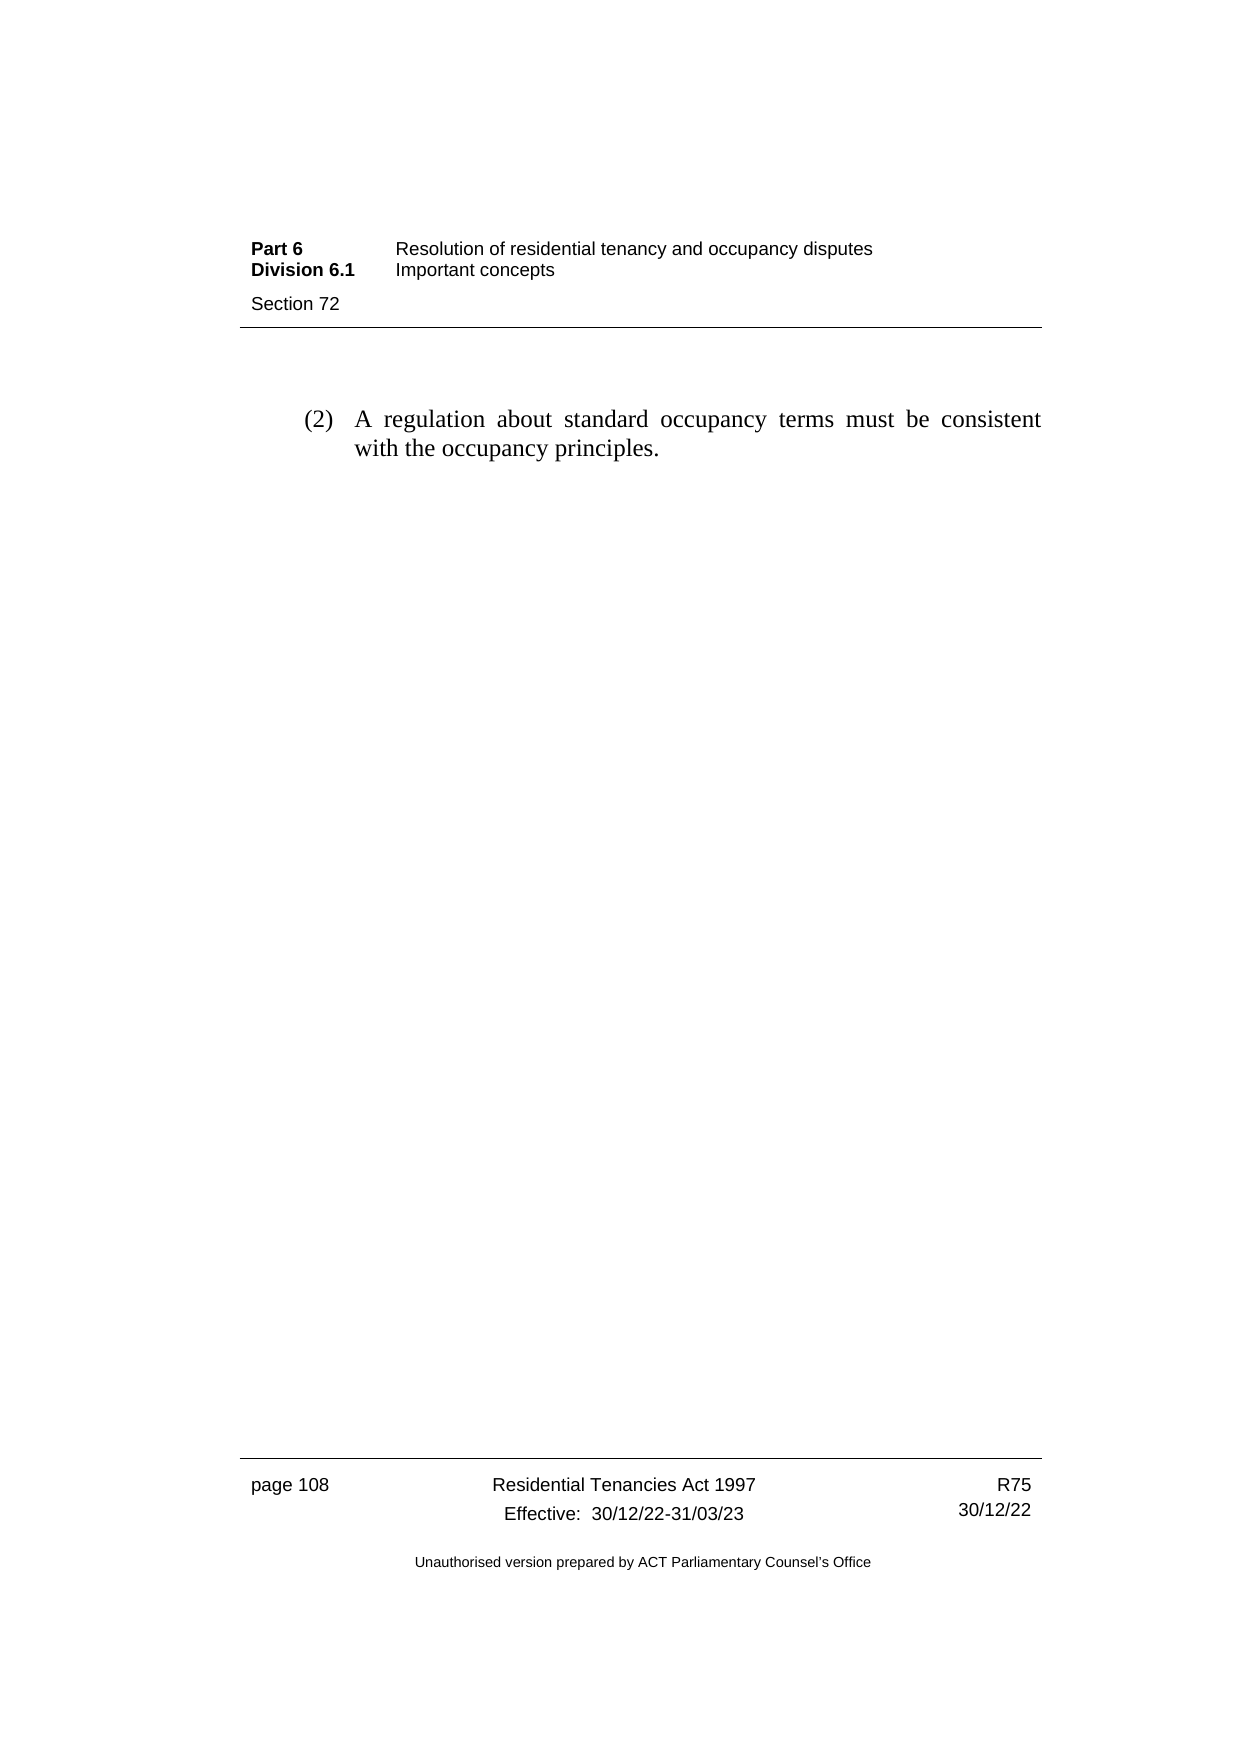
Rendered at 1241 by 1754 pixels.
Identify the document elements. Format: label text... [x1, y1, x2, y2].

text (2) A regulation about standard occupancy terms must be consistent with the occupancy principles. [239, 404, 1042, 462]
